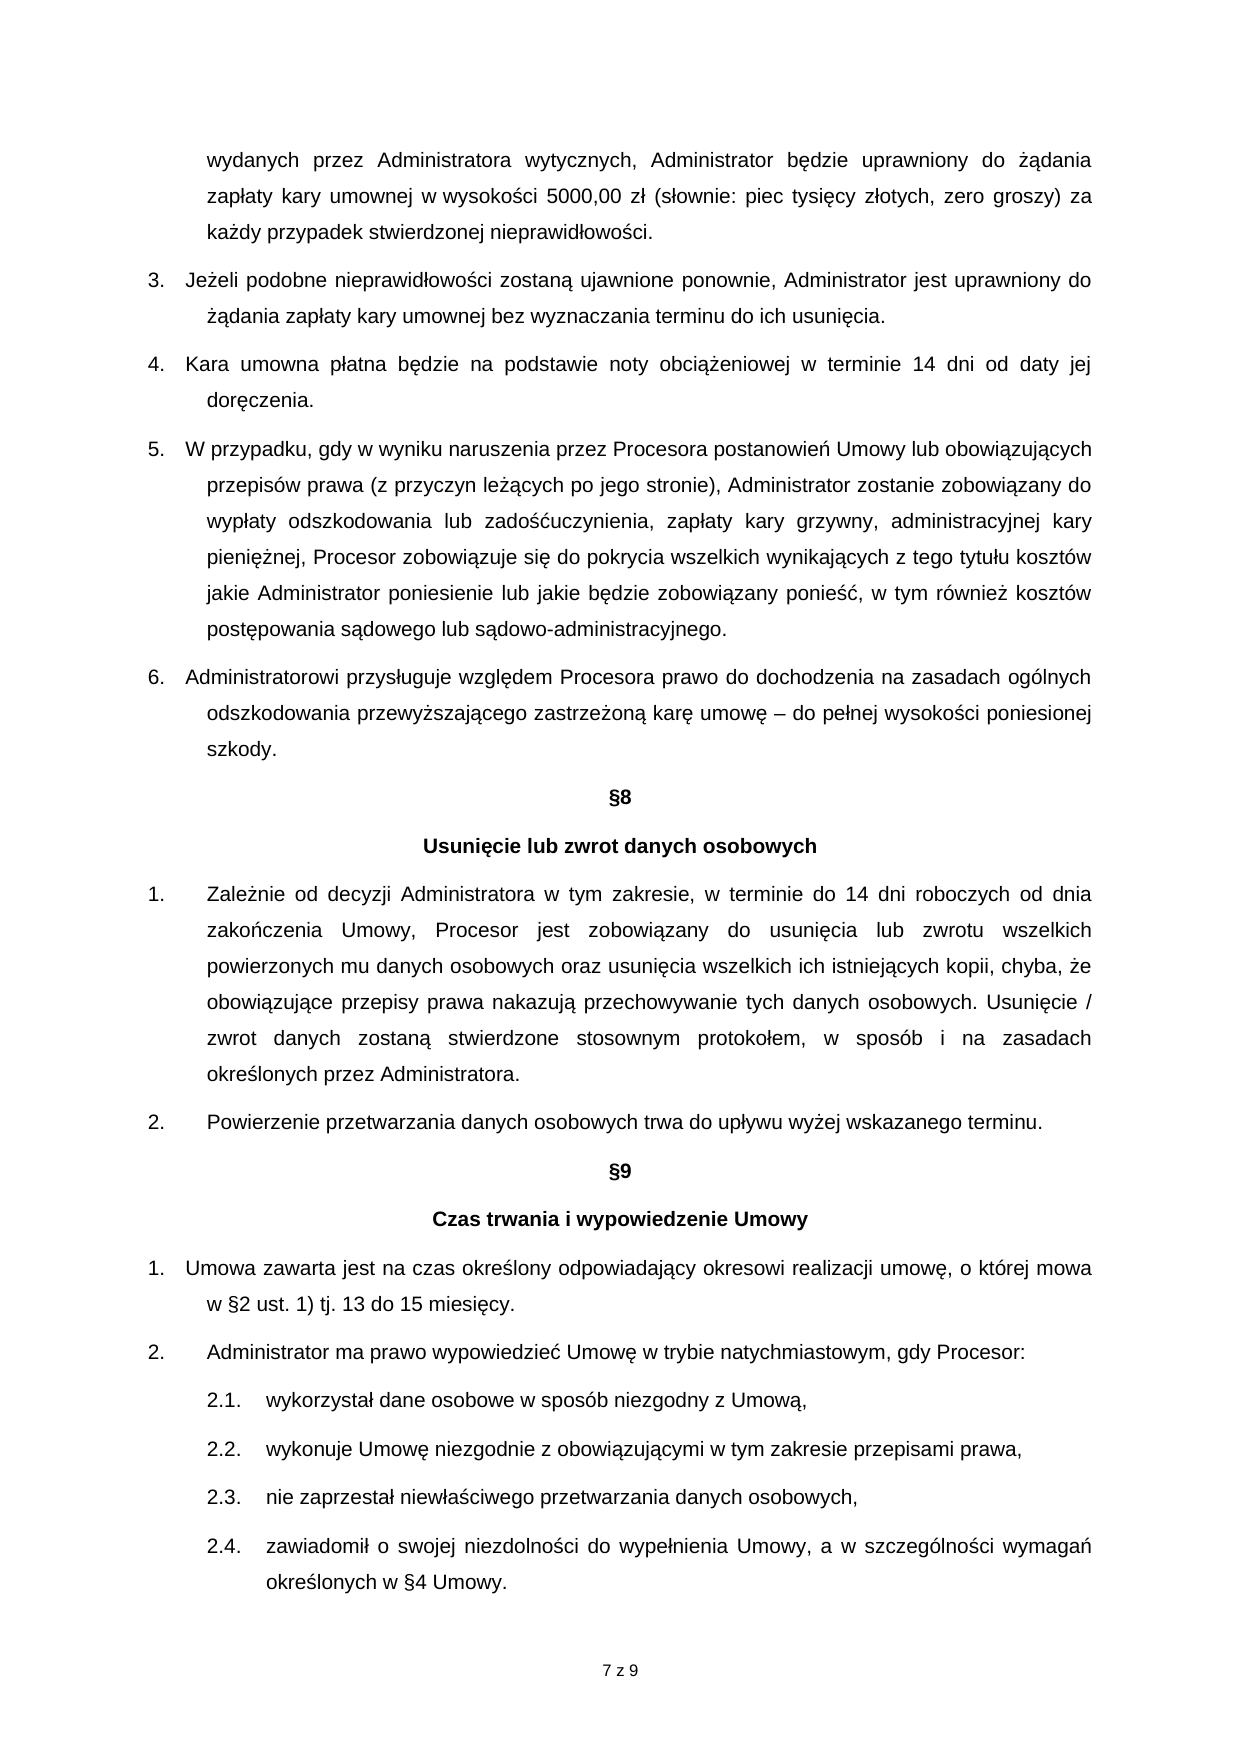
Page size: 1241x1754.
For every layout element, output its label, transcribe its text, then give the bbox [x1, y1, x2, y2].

list Jeżeli podobne nieprawidłowości zostaną ujawnione ponownie, Administrator jest uprawniony do żądania zapłaty kary umownej bez wyznaczania terminu do ich usunięcia. [148, 268, 1093, 328]
subtitle Czas trwania i wypowiedzenie Umowy [148, 1207, 1093, 1231]
subtitle Usunięcie lub zwrot danych osobowych [148, 833, 1093, 857]
list Kara umowna płatna będzie na podstawie noty obciążeniowej w terminie 14 dni od daty jej doręczenia. [148, 352, 1093, 412]
list Umowa zawarta jest na czas określony odpowiadający okresowi realizacji umowę, o której mowa w §2 ust. 1) tj. 13 do 15 miesięcy. [148, 1255, 1093, 1315]
list Powierzenie przetwarzania danych osobowych trwa do upływu wyżej wskazanego terminu. [148, 1110, 1093, 1134]
subtitle §9 [148, 1158, 1093, 1182]
subtitle §8 [148, 785, 1093, 809]
list Zależnie od decyzji Administratora w tym zakresie, w terminie do 14 dni roboczych od dnia zakończenia Umowy, Procesor jest zobowiązany do usunięcia lub zwrotu wszelkich powierzonych mu danych osobowych oraz usunięcia wszelkich ich istniejących kopii, chyba, że obowiązujące przepisy prawa nakazują przechowywanie tych danych osobowych. Usunięcie / zwrot danych zostaną stwierdzone stosownym protokołem, w sposób i na zasadach określonych przez Administratora. [148, 882, 1093, 1086]
list W przypadku, gdy w wyniku naruszenia przez Procesora postanowień Umowy lub obowiązujących przepisów prawa (z przyczyn leżących po jego stronie), Administrator zostanie zobowiązany do wypłaty odszkodowania lub zadośćuczynienia, zapłaty kary grzywny, administracyjnej kary pieniężnej, Procesor zobowiązuje się do pokrycia wszelkich wynikających z tego tytułu kosztów jakie Administrator poniesienie lub jakie będzie zobowiązany ponieść, w tym również kosztów postępowania sądowego lub sądowo-administracyjnego. [148, 437, 1093, 640]
list wykorzystał dane osobowe w sposób niezgodny z Umową, [207, 1388, 1093, 1412]
list Administrator ma prawo wypowiedzieć Umowę w trybie natychmiastowym, gdy Procesor: [148, 1340, 1093, 1364]
list nie zaprzestał niewłaściwego przetwarzania danych osobowych, [207, 1485, 1093, 1509]
list zawiadomił o swojej niezdolności do wypełnienia Umowy, a w szczególności wymagań określonych w §4 Umowy. [207, 1533, 1093, 1593]
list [148, 148, 1093, 243]
list Administratorowi przysługuje względem Procesora prawo do dochodzenia na zasadach ogólnych odszkodowania przewyższającego zastrzeżoną karę umowę – do pełnej wysokości poniesionej szkody. [148, 665, 1093, 761]
list wykonuje Umowę niezgodnie z obowiązującymi w tym zakresie przepisami prawa, [207, 1437, 1093, 1461]
